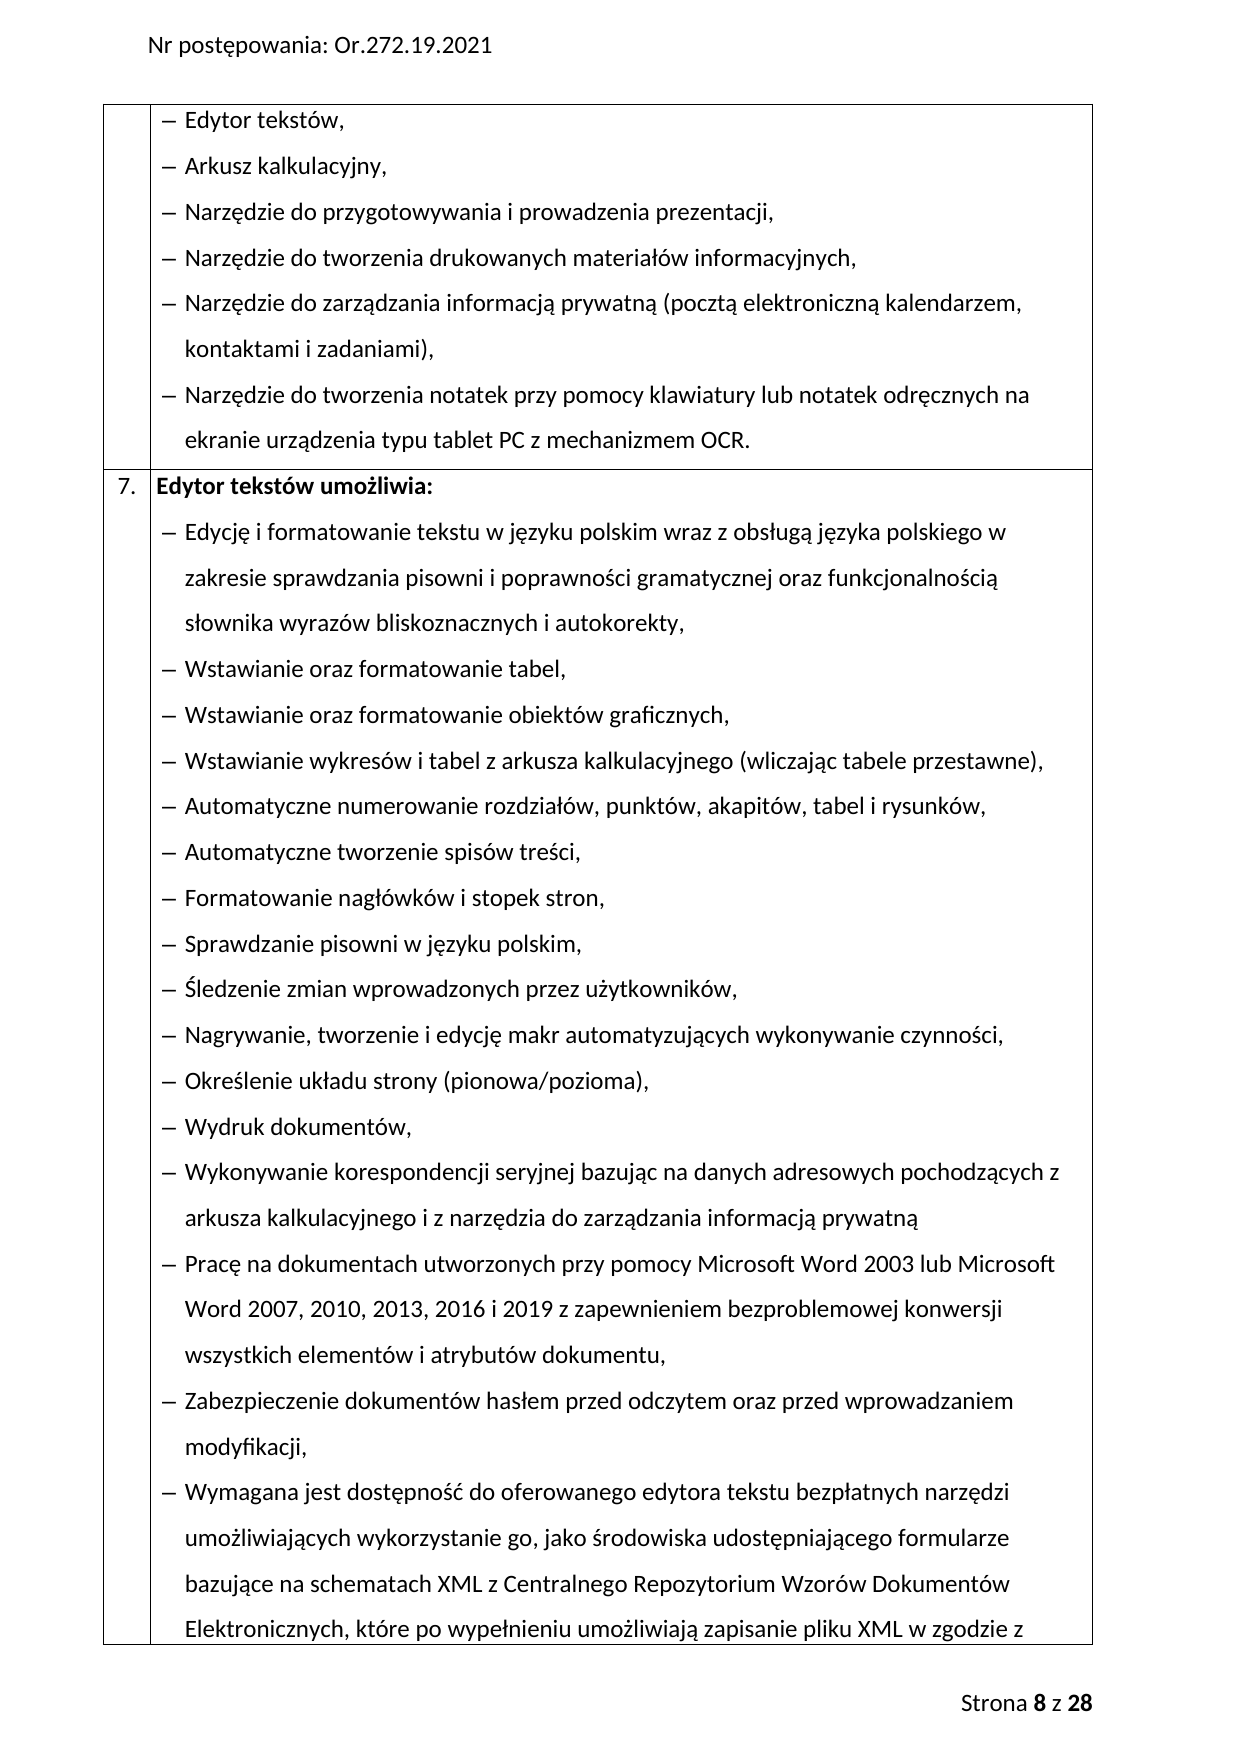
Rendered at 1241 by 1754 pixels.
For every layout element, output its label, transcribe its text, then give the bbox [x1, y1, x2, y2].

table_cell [151, 470, 1092, 1644]
table_cell 6. [104, 105, 150, 469]
table_cell 7. [104, 470, 150, 1644]
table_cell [151, 105, 1092, 469]
